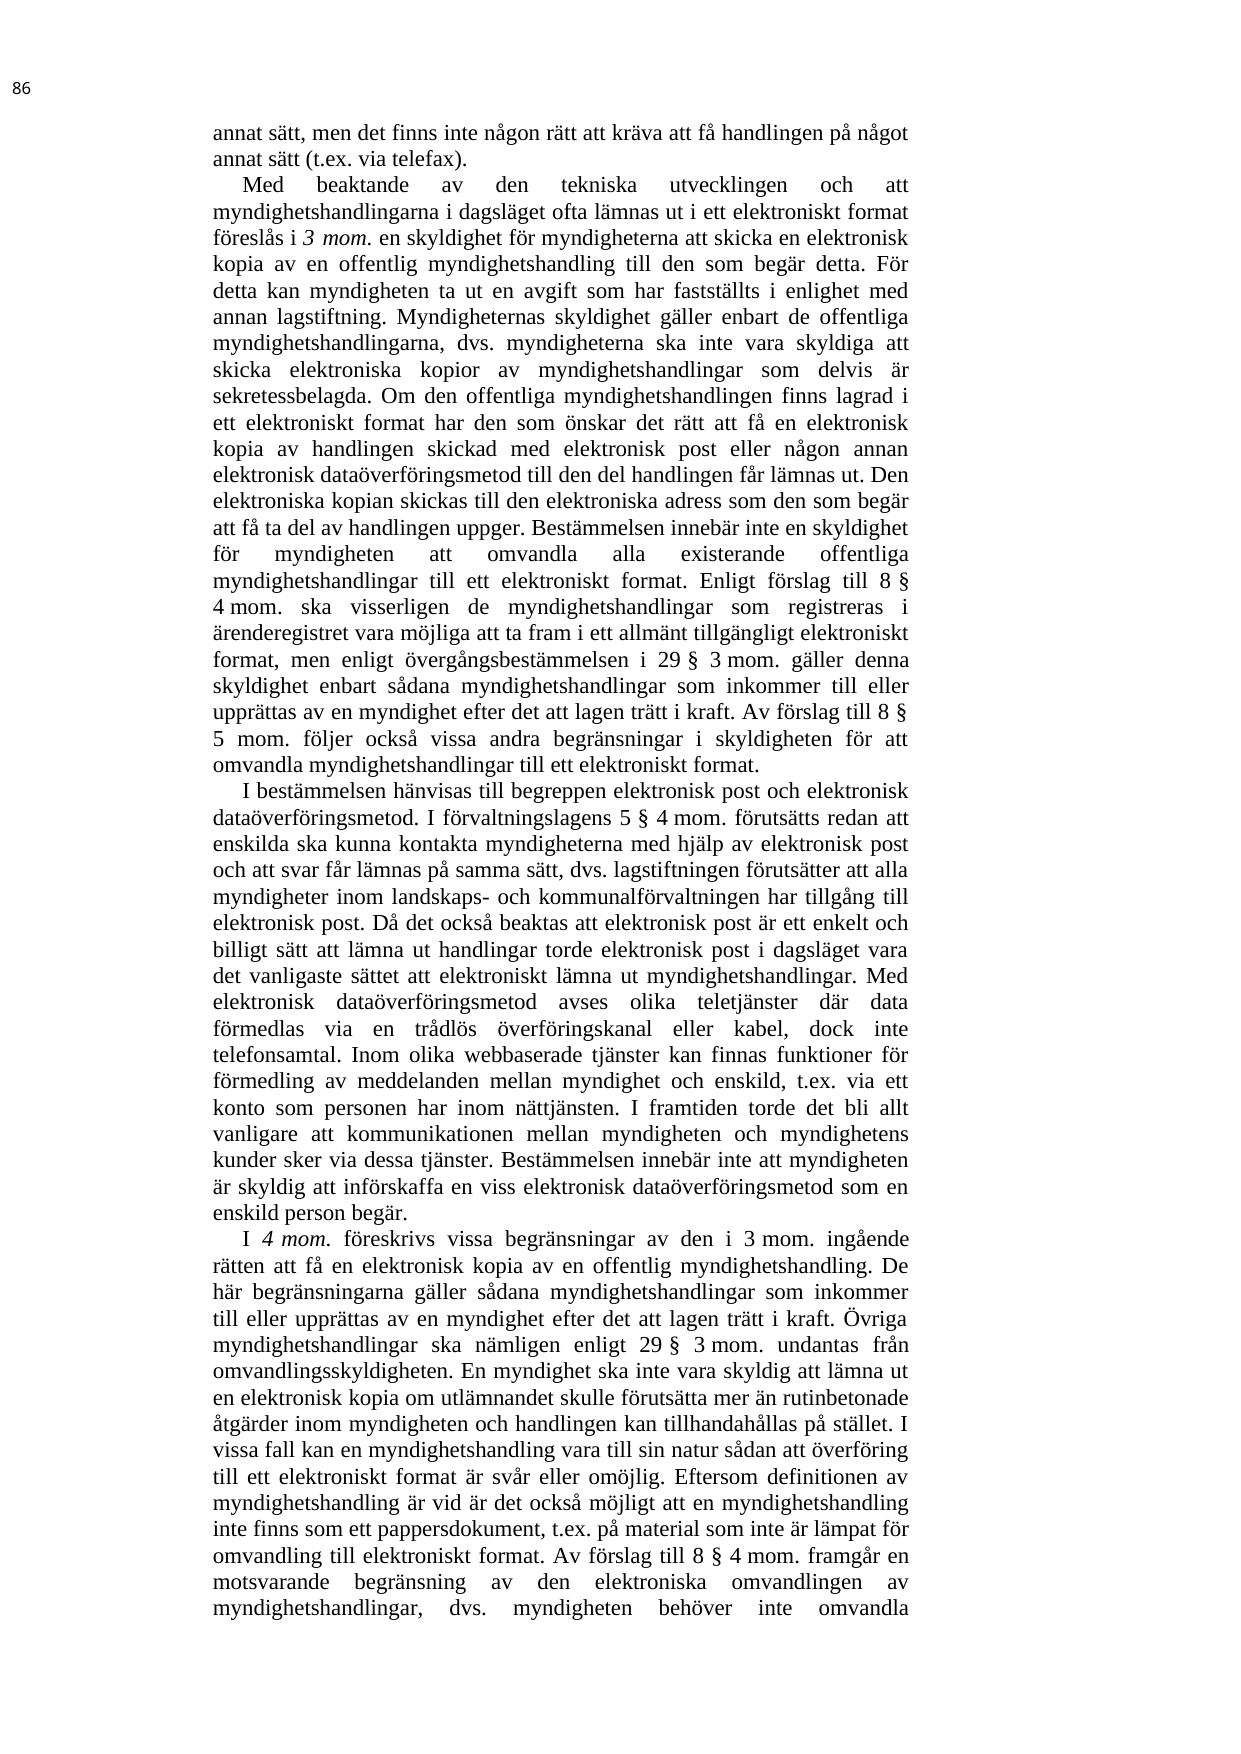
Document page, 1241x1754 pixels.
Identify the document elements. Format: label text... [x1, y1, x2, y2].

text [213, 1226, 909, 1621]
text I bestämmelsen hänvisas till begreppen elektronisk post och elektronisk dataöverföringsmetod. I förvaltningslagens 5 § 4 mom. förutsätts redan att enskilda ska kunna kontakta myndigheterna med hjälp av elektronisk post och att svar får lämnas på samma sätt, dvs. lagstiftningen förutsätter att alla myndigheter inom landskaps- och kommunalförvaltningen har tillgång till elektronisk post. Då det också beaktas att elektronisk post är ett enkelt och billigt sätt att lämna ut handlingar torde elektronisk post i dagsläget vara det vanligaste sättet att elektroniskt lämna ut myndighetshandlingar. Med elektronisk dataöverföringsmetod avses olika teletjänster där data förmedlas via en trådlös överföringskanal eller kabel, dock inte telefonsamtal. Inom olika webbaserade tjänster kan finnas funktioner för förmedling av meddelanden mellan myndighet och enskild, t.ex. via ett konto som personen har inom nättjänsten. I framtiden torde det bli allt vanligare att kommunikationen mellan myndigheten och myndighetens kunder sker via dessa tjänster. Bestämmelsen innebär inte att myndigheten är skyldig att införskaffa en viss elektronisk dataöverföringsmetod som en enskild person begär. [213, 777, 909, 1226]
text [213, 119, 909, 171]
text Med beaktande av den tekniska utvecklingen och att myndighetshandlingarna i dagsläget ofta lämnas ut i ett elektroniskt format föreslås i 3 mom. en skyldighet för myndigheterna att skicka en elektronisk kopia av en offentlig myndighetshandling till den som begär detta. För detta kan myndigheten ta ut en avgift som har fastställts i enlighet med annan lagstiftning. Myndigheternas skyldighet gäller enbart de offentliga myndighetshandlingarna, dvs. myndigheterna ska inte vara skyldiga att skicka elektroniska kopior av myndighetshandlingar som delvis är sekretessbelagda. Om den offentliga myndighetshandlingen finns lagrad i ett elektroniskt format har den som önskar det rätt att få en elektronisk kopia av handlingen skickad med elektronisk post eller någon annan elektronisk dataöverföringsmetod till den del handlingen får lämnas ut. Den elektroniska kopian skickas till den elektroniska adress som den som begär att få ta del av handlingen uppger. Bestämmelsen innebär inte en skyldighet för myndigheten att omvandla alla existerande offentliga myndighetshandlingar till ett elektroniskt format. Enligt förslag till 8 § 4 mom. ska visserligen de myndighetshandlingar som registreras i ärenderegistret vara möjliga att ta fram i ett allmänt tillgängligt elektroniskt format, men enligt övergångsbestämmelsen i 29 § 3 mom. gäller denna skyldighet enbart sådana myndighetshandlingar som inkommer till eller upprättas av en myndighet efter det att lagen trätt i kraft. Av förslag till 8 § 5 mom. följer också vissa andra begränsningar i skyldigheten för att omvandla myndighetshandlingar till ett elektroniskt format. [213, 171, 909, 777]
